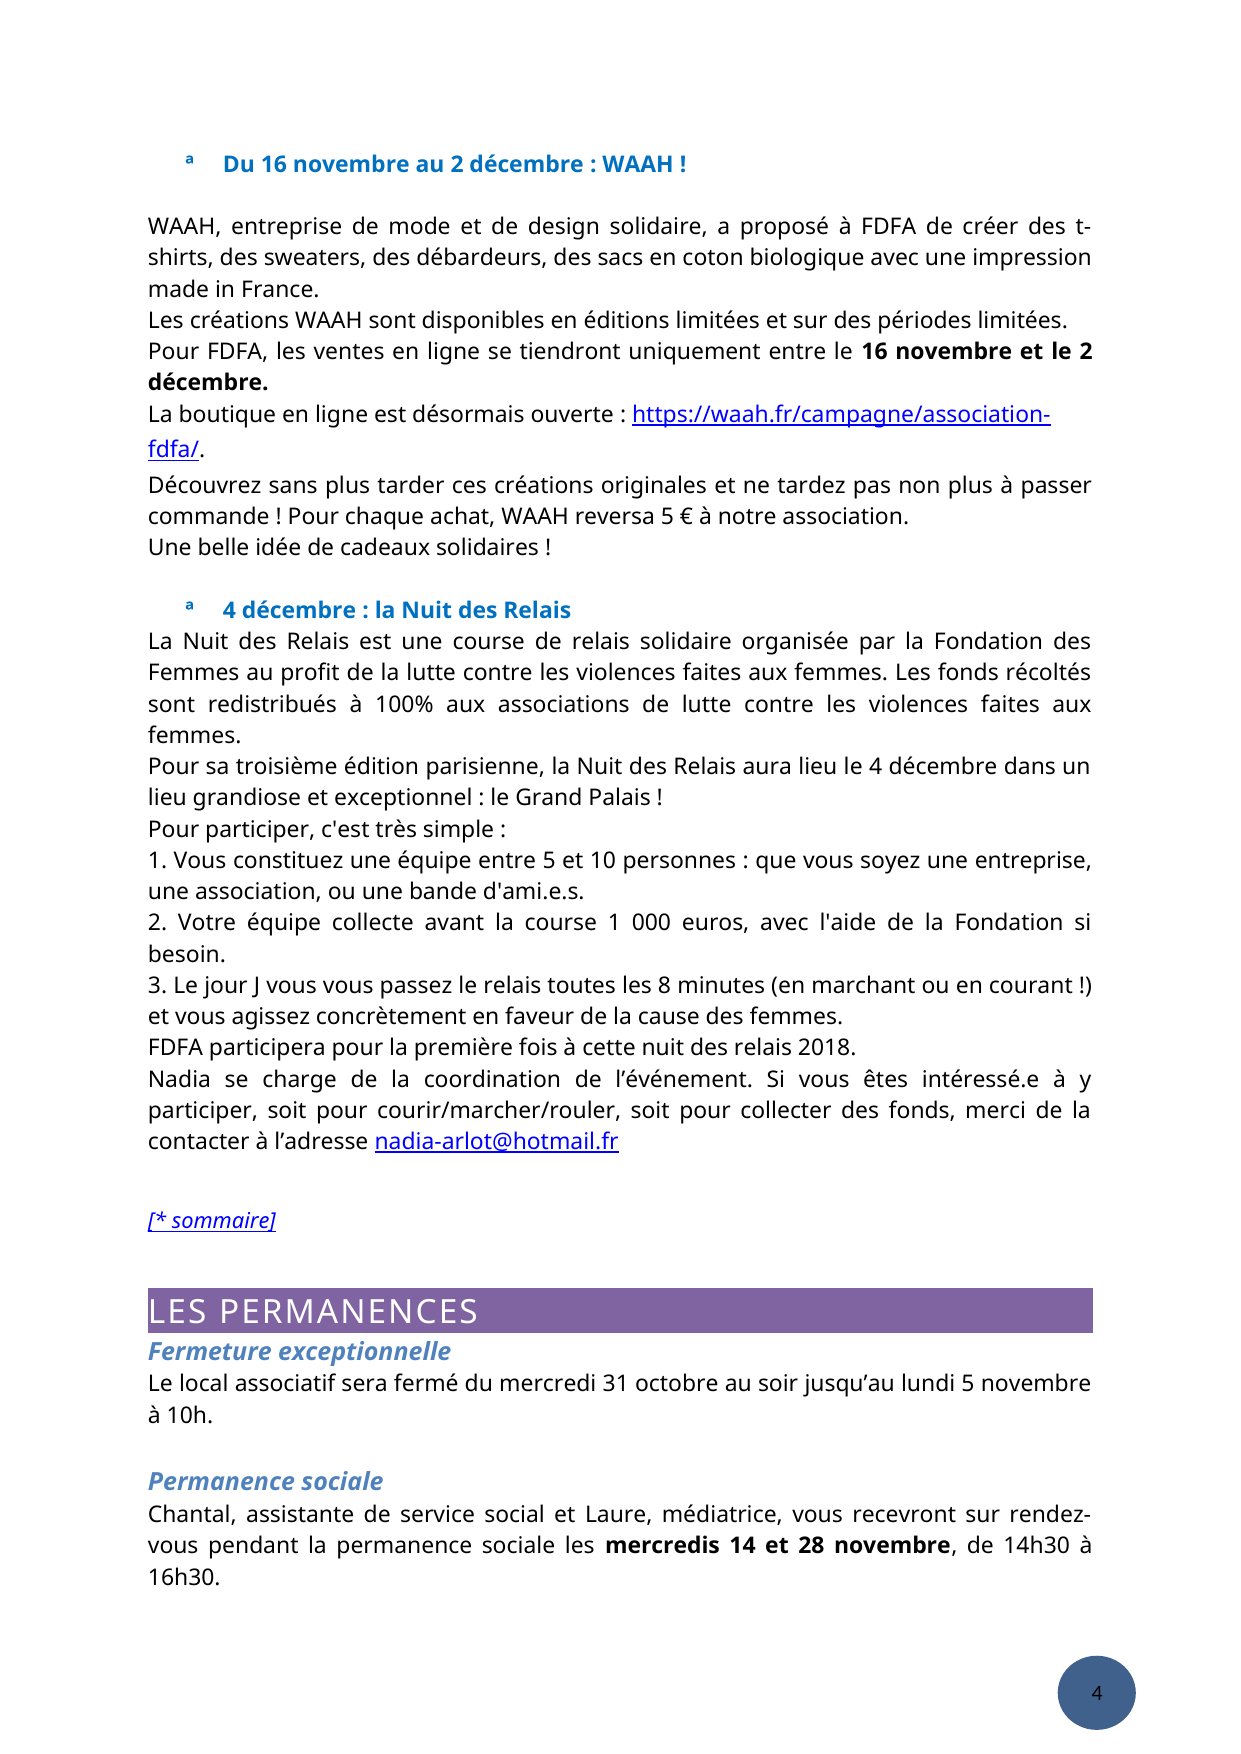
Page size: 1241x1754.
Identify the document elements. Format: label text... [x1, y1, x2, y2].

text Pour sa troisième édition parisienne, la Nuit des Relais aura lieu le 4 décembre dans un lieu grandiose et exceptionnel : le Grand Palais ! [148, 750, 1093, 813]
text Découvrez sans plus tarder ces créations originales et ne tardez pas non plus à passer commande ! Pour chaque achat, WAAH reversa 5 € à notre association. [148, 469, 1093, 531]
subtitle Permanence sociale [148, 1464, 1093, 1498]
list Du 16 novembre au 2 décembre : WAAH ! [185, 148, 1093, 179]
text 1. Vous constituez une équipe entre 5 et 10 personnes : que vous soyez une entreprise, une association, ou une bande d'ami.e.s. [148, 844, 1093, 906]
text 2. Votre équipe collecte avant la course 1 000 euros, avec l'aide de la Fondation si besoin. [148, 906, 1093, 969]
text FDFA participera pour la première fois à cette nuit des relais 2018. [148, 1031, 1093, 1063]
text La boutique en ligne est désormais ouverte : https://waah.fr/campagne/association-fdfa/. [148, 398, 1093, 464]
list 4 décembre : la Nuit des Relais [185, 594, 1093, 625]
text Chantal, assistante de service social et Laure, médiatrice, vous recevront sur rendez-vous pendant la permanence sociale les mercredis 14 et 28 novembre, de 14h30 à 16h30. [148, 1498, 1093, 1592]
text Les créations WAAH sont disponibles en éditions limitées et sur des périodes limitées. [148, 304, 1093, 335]
text Nadia se charge de la coordination de l’événement. Si vous êtes intéressé.e à y participer, soit pour courir/marcher/rouler, soit pour collecter des fonds, merci de la contacter à l’adresse nadia-arlot@hotmail.fr [148, 1063, 1093, 1156]
text Pour FDFA, les ventes en ligne se tiendront uniquement entre le 16 novembre et le 2 décembre. [148, 335, 1093, 398]
text 3. Le jour J vous vous passez le relais toutes les 8 minutes (en marchant ou en courant !) et vous agissez concrètement en faveur de la cause des femmes. [148, 969, 1093, 1031]
subtitle Fermeture exceptionnelle [148, 1333, 1093, 1367]
text La Nuit des Relais est une course de relais solidaire organisée par la Fondation des Femmes au profit de la lutte contre les violences faites aux femmes. Les fonds récoltés sont redistribués à 100% aux associations de lutte contre les violences faites aux femmes. [148, 625, 1093, 750]
text Une belle idée de cadeaux solidaires ! [148, 531, 1093, 563]
text WAAH, entreprise de mode et de design solidaire, a proposé à FDFA de créer des t-shirts, des sweaters, des débardeurs, des sacs en coton biologique avec une impression made in France. [148, 210, 1093, 304]
text [* sommaire] [148, 1205, 1093, 1235]
text Pour participer, c'est très simple : [148, 813, 1093, 844]
subtitle Le local associatif sera fermé du mercredi 31 octobre au soir jusqu’au lundi 5 novembre à 10h. [148, 1367, 1093, 1430]
subtitle LES PERMANENCES [148, 1288, 1093, 1333]
